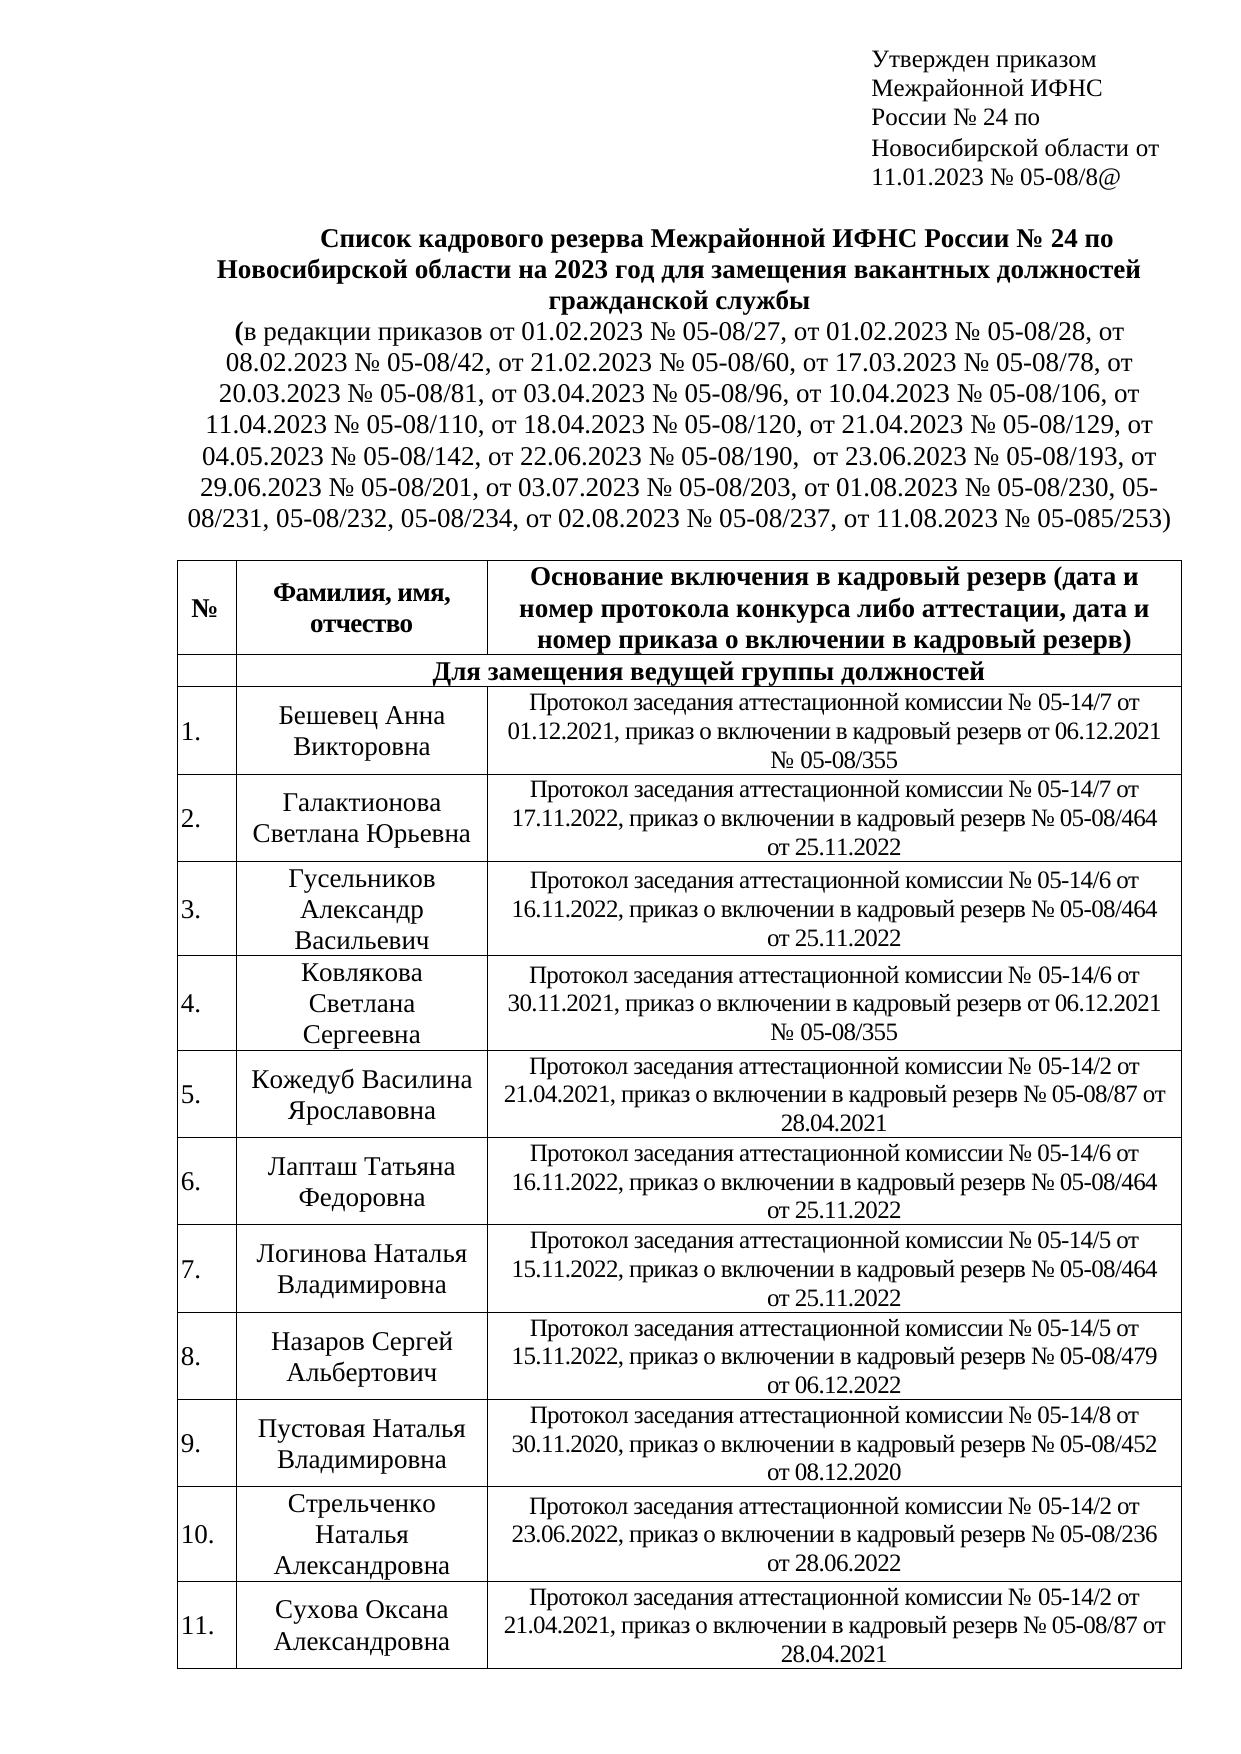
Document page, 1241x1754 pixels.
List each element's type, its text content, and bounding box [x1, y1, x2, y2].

table_cell [178, 687, 236, 773]
text Список кадрового резерва Межрайонной ИФНС России № 24 по Новосибирской области на 2023 год для замещения вакантных должностей гражданской службы [177, 222, 1181, 315]
table_cell Протокол заседания аттестационной комиссии № 05-14/2 от 23.06.2022, приказ о включении в кадровый резерв № 05-08/236 от 28.06.2022 [488, 1487, 1181, 1581]
table_cell [178, 1582, 236, 1668]
table_cell Протокол заседания аттестационной комиссии № 05-14/6 от 16.11.2022, приказ о включении в кадровый резерв № 05-08/464 от 25.11.2022 [488, 862, 1181, 955]
table_cell Протокол заседания аттестационной комиссии № 05-14/5 от 15.11.2022, приказ о включении в кадровый резерв № 05-08/464 от 25.11.2022 [488, 1225, 1181, 1312]
table_cell Протокол заседания аттестационной комиссии № 05-14/8 от 30.11.2020, приказ о включении в кадровый резерв № 05-08/452 от 08.12.2020 [488, 1400, 1181, 1486]
table_cell Протокол заседания аттестационной комиссии № 05-14/7 от 17.11.2022, приказ о включении в кадровый резерв № 05-08/464 от 25.11.2022 [488, 775, 1181, 861]
table_header Основание включения в кадровый резерв (дата и номер протокола конкурса либо аттестации, дата и номер приказа о включении в кадровый резерв) [488, 561, 1181, 654]
table_cell Стрельченко Наталья Александровна [237, 1487, 487, 1581]
table_cell Галактионова Светлана Юрьевна [237, 775, 487, 861]
table_cell [178, 1487, 236, 1581]
table_cell Протокол заседания аттестационной комиссии № 05-14/2 от 21.04.2021, приказ о включении в кадровый резерв № 05-08/87 от 28.04.2021 [488, 1582, 1181, 1668]
table_cell Сухова Оксана Александровна [237, 1582, 487, 1668]
table_header Фамилия, имя, отчество [237, 561, 487, 654]
text (в редакции приказов от 01.02.2023 № 05-08/27, от 01.02.2023 № 05-08/28, от 08.02.2023 № 05-08/42, от 21.02.2023 № 05-08/60, от 17.03.2023 № 05-08/78, от 20.03.2023 № 05-08/81, от 03.04.2023 № 05-08/96, от 10.04.2023 № 05-08/106, от 11.04.2023 № 05-08/110, от 18.04.2023 № 05-08/120, от 21.04.2023 № 05-08/129, от 04.05.2023 № 05-08/142, от 22.06.2023 № 05-08/190, от 23.06.2023 № 05-08/193, от 29.06.2023 № 05-08/201, от 03.07.2023 № 05-08/203, от 01.08.2023 № 05-08/230, 05-08/231, 05-08/232, 05-08/234, от 02.08.2023 № 05-08/237, от 11.08.2023 № 05-085/253) [177, 315, 1181, 533]
table_cell Гусельников Александр Васильевич [237, 862, 487, 955]
table_header № [178, 561, 236, 654]
table_cell Кожедуб Василина Ярославовна [237, 1051, 487, 1137]
table_cell [178, 1051, 236, 1137]
table_cell Протокол заседания аттестационной комиссии № 05-14/7 от 01.12.2021, приказ о включении в кадровый резерв от 06.12.2021 № 05-08/355 [488, 687, 1181, 773]
table_cell [178, 1400, 236, 1486]
table_cell Логинова Наталья Владимировна [237, 1225, 487, 1312]
table_cell [178, 1313, 236, 1399]
table_cell [178, 1138, 236, 1224]
text Утвержден приказом Межрайонной ИФНС России № 24 по Новосибирской области от 11.01.2023 № 05-08/8@ [871, 44, 1181, 191]
table_cell Лапташ Татьяна Федоровна [237, 1138, 487, 1224]
table_cell Протокол заседания аттестационной комиссии № 05-14/2 от 21.04.2021, приказ о включении в кадровый резерв № 05-08/87 от 28.04.2021 [488, 1051, 1181, 1137]
table_cell Пустовая Наталья Владимировна [237, 1400, 487, 1486]
table_cell [178, 775, 236, 861]
table_cell Бешевец Анна Викторовна [237, 687, 487, 773]
table_cell Назаров Сергей Альбертович [237, 1313, 487, 1399]
table_cell [178, 956, 236, 1050]
table_cell [178, 655, 236, 686]
table_cell Протокол заседания аттестационной комиссии № 05-14/6 от 16.11.2022, приказ о включении в кадровый резерв № 05-08/464 от 25.11.2022 [488, 1138, 1181, 1224]
table_cell Протокол заседания аттестационной комиссии № 05-14/6 от 30.11.2021, приказ о включении в кадровый резерв от 06.12.2021 № 05-08/355 [488, 956, 1181, 1050]
table_cell [178, 862, 236, 955]
table_cell [178, 1225, 236, 1312]
table_cell Протокол заседания аттестационной комиссии № 05-14/5 от 15.11.2022, приказ о включении в кадровый резерв № 05-08/479 от 06.12.2022 [488, 1313, 1181, 1399]
table_cell Для замещения ведущей группы должностей [237, 655, 1181, 686]
table_cell Ковлякова Светлана Сергеевна [237, 956, 487, 1050]
